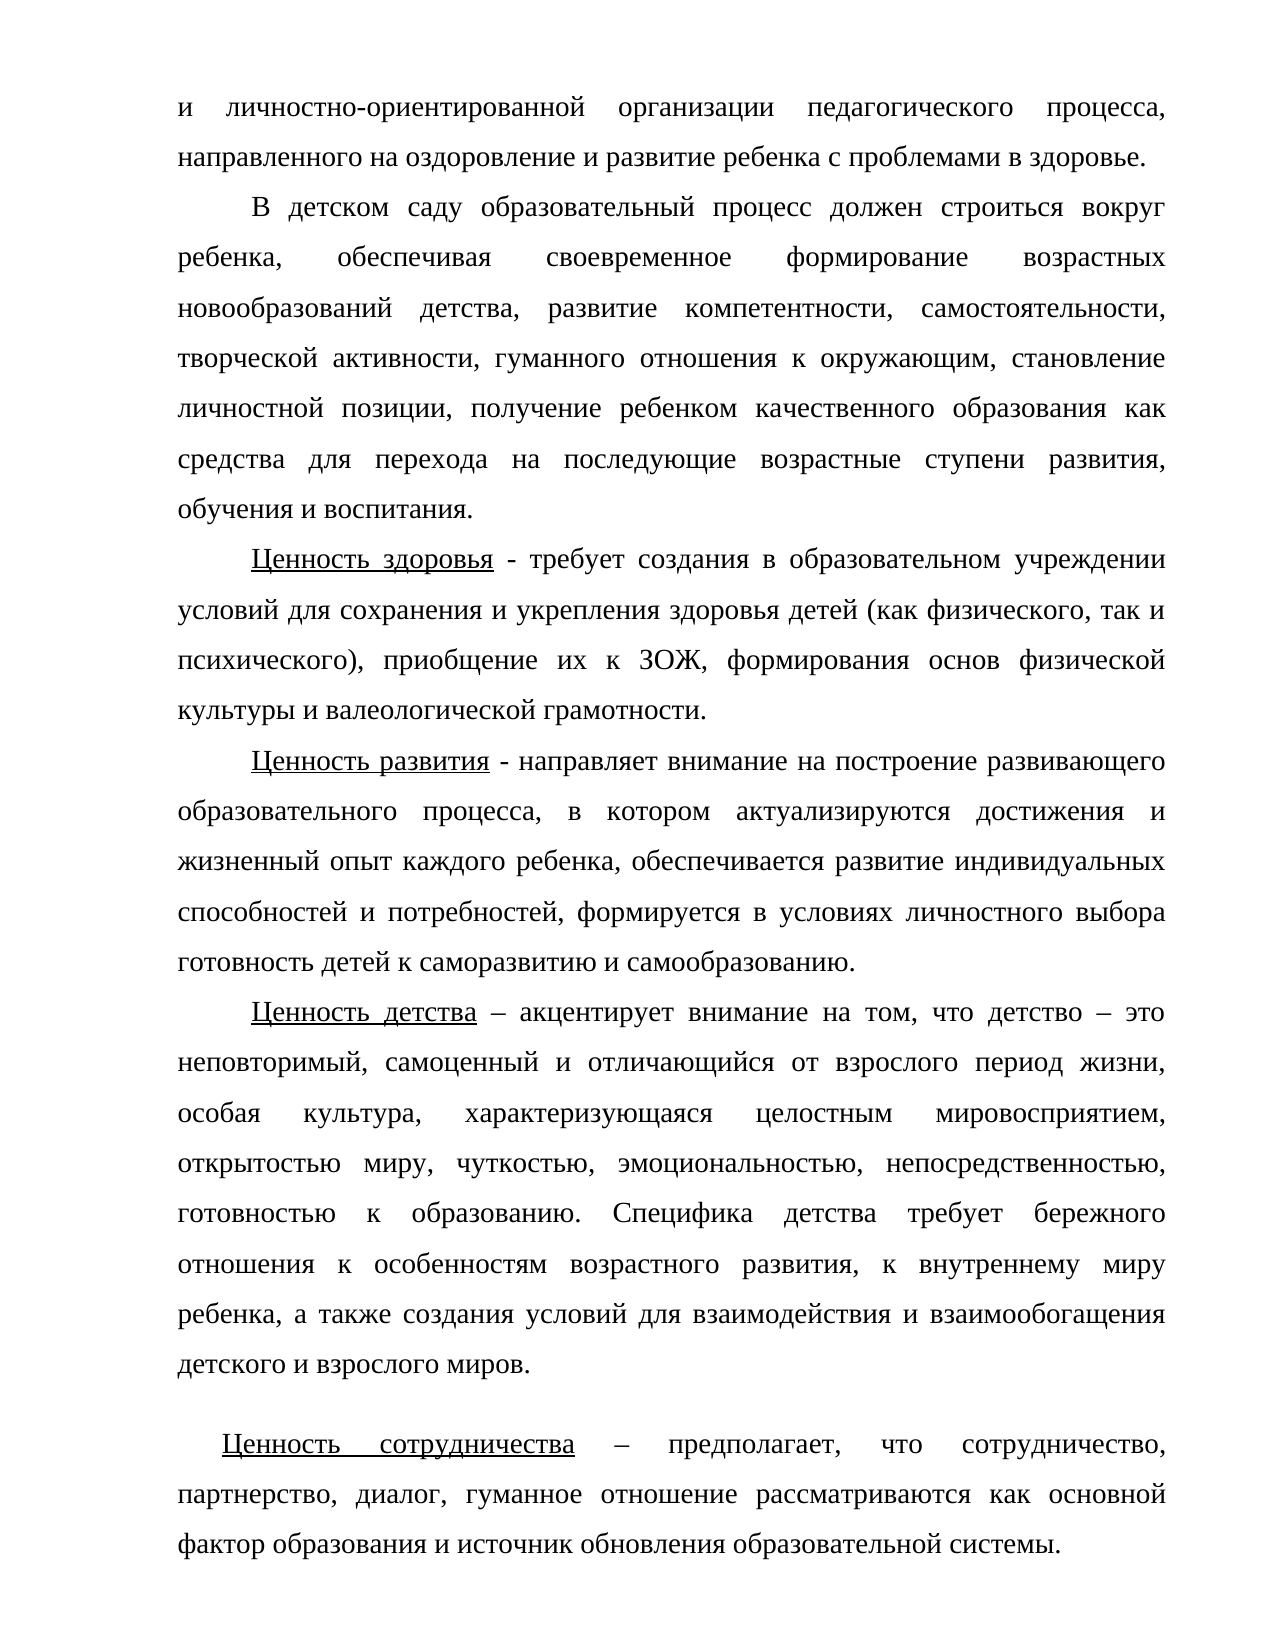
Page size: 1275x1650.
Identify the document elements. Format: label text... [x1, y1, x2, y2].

text Ценность здоровья - требует создания в образовательном учреждении условий для сохранения и укрепления здоровья детей (как физического, так и психического), приобщение их к ЗОЖ, формирования основ физической культуры и валеологической грамотности. [177, 743, 1167, 927]
text Ценность развития - направляет внимание на построение развивающего образовательного процесса, в котором актуализируются достижения и жизненный опыт каждого ребенка, обеспечивается развитие индивидуальных способностей и потребностей, формируется в условиях личностного выбора готовность детей к саморазвитию и самообразованию. [177, 944, 1167, 1179]
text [177, 1196, 1167, 1481]
text В этой связи перед практическими работниками детского сада встала задача создания единой системы образовательно-оздоровительного процесса, построенной на интегративной основе. Должны быть разработаны не только принципы целостного подхода к содержанию образования и оздоровления, но и личностно-ориентированной организации педагогического процесса, направленного на оздоровление и развитие ребенка с проблемами в здоровье. [177, 89, 1167, 374]
text В детском саду образовательный процесс должен строиться вокруг ребенка, обеспечивая своевременное формирование возрастных новообразований детства, развитие компетентности, самостоятельности, творческой активности, гуманного отношения к окружающим, становление личностной позиции, получение ребенком качественного образования как средства для перехода на последующие возрастные ступени развития, обучения и воспитания. [177, 391, 1167, 726]
